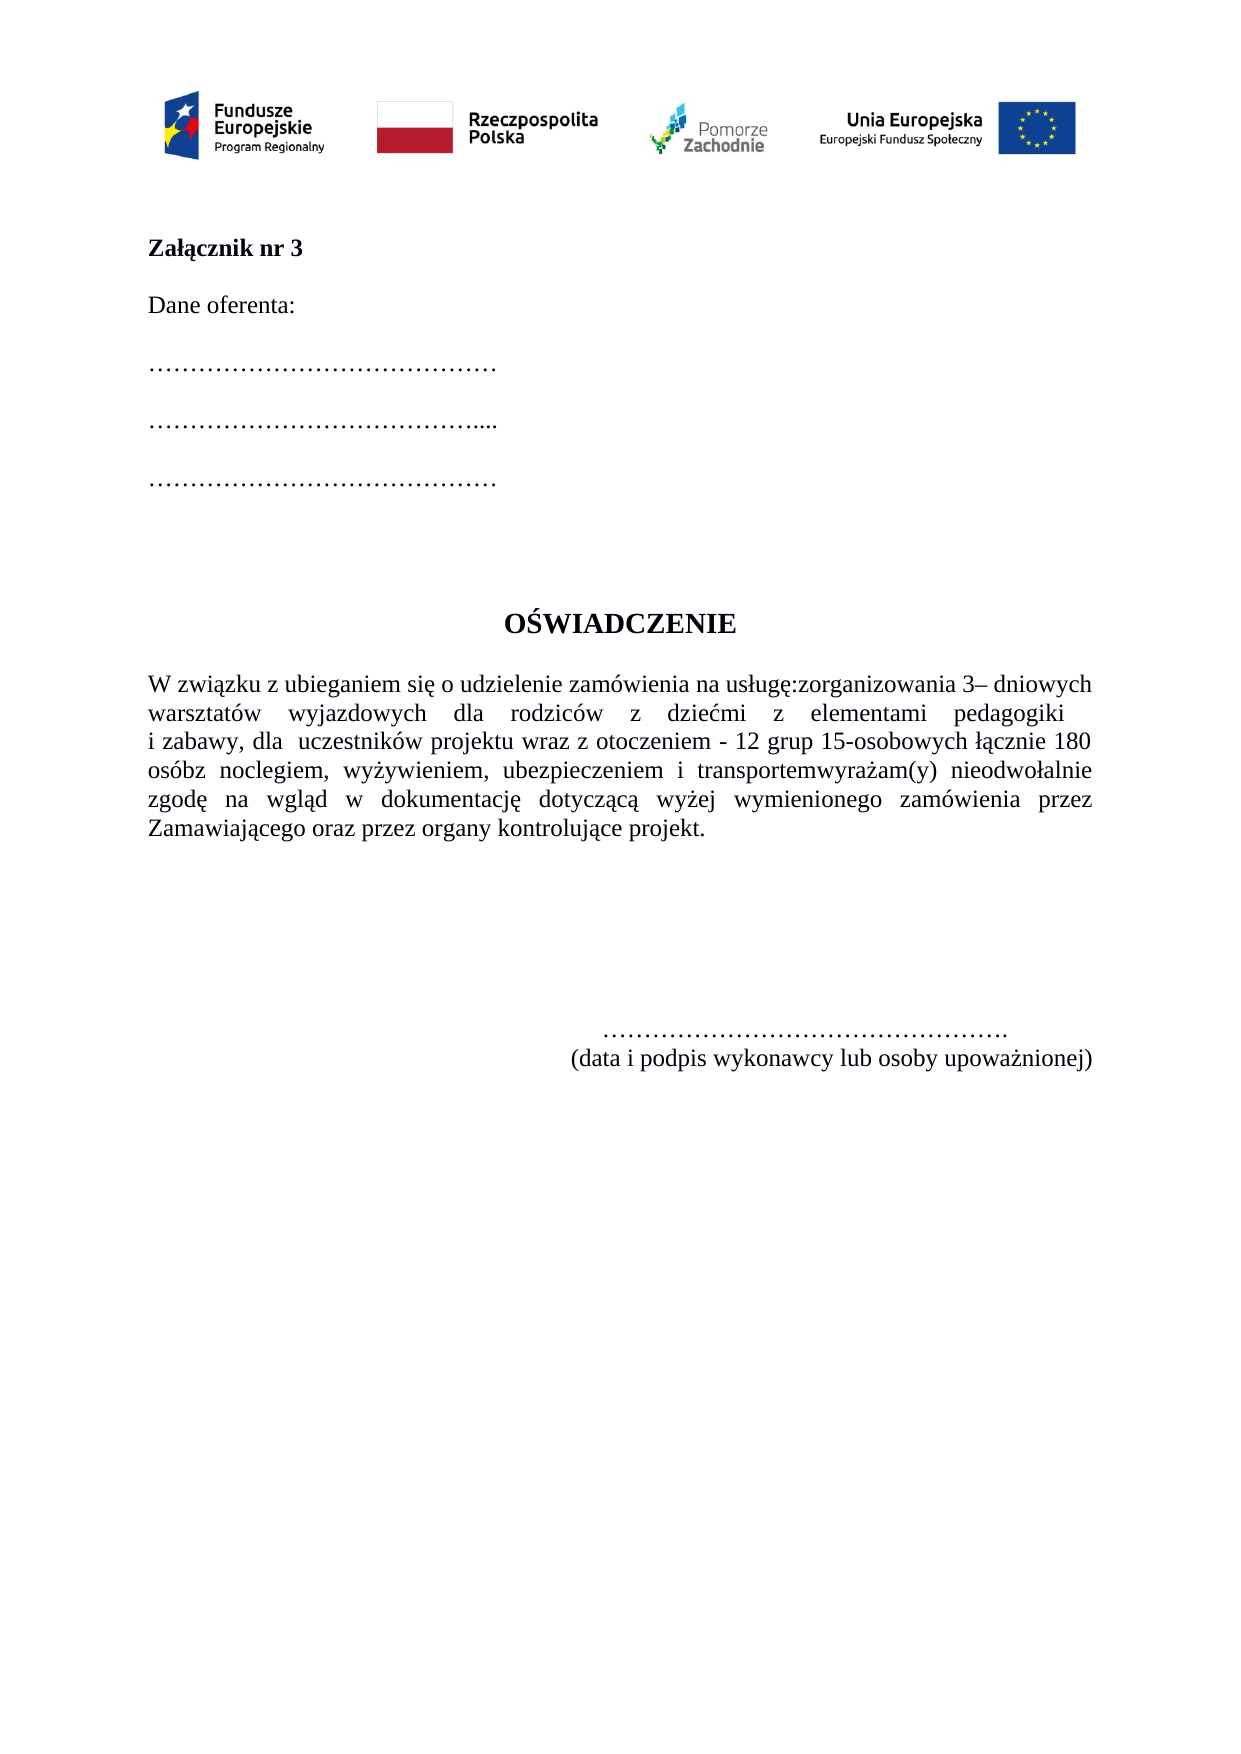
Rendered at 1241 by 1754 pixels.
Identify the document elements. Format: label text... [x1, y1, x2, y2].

text Dane oferenta: [148, 290, 1093, 319]
text OŚWIADCZENIE [148, 607, 1093, 640]
text …………………………………………. [443, 1014, 1093, 1043]
text W związku z ubieganiem się o udzielenie zamówienia na usługę:zorganizowania 3– dniowych warsztatów wyjazdowych dla rodziców z dziećmi z elementami pedagogiki i zabawy, dla uczestników projektu wraz z otoczeniem - 12 grup 15-osobowych łącznie 180 osóbz noclegiem, wyżywieniem, ubezpieczeniem i transportemwyrażam(y) nieodwołalnie zgodę na wgląd w dokumentację dotyczącą wyżej wymienionego zamówienia przez Zamawiającego oraz przez organy kontrolujące projekt. [148, 669, 1093, 841]
text …………………………………… [148, 348, 1093, 377]
picture [147, 73, 1093, 177]
text Załącznik nr 3 [148, 233, 1093, 262]
text (data i podpis wykonawcy lub osoby upoważnionej) [148, 1043, 1093, 1071]
text …………………………………… [148, 463, 1093, 492]
text ………………………………….... [148, 405, 1093, 434]
